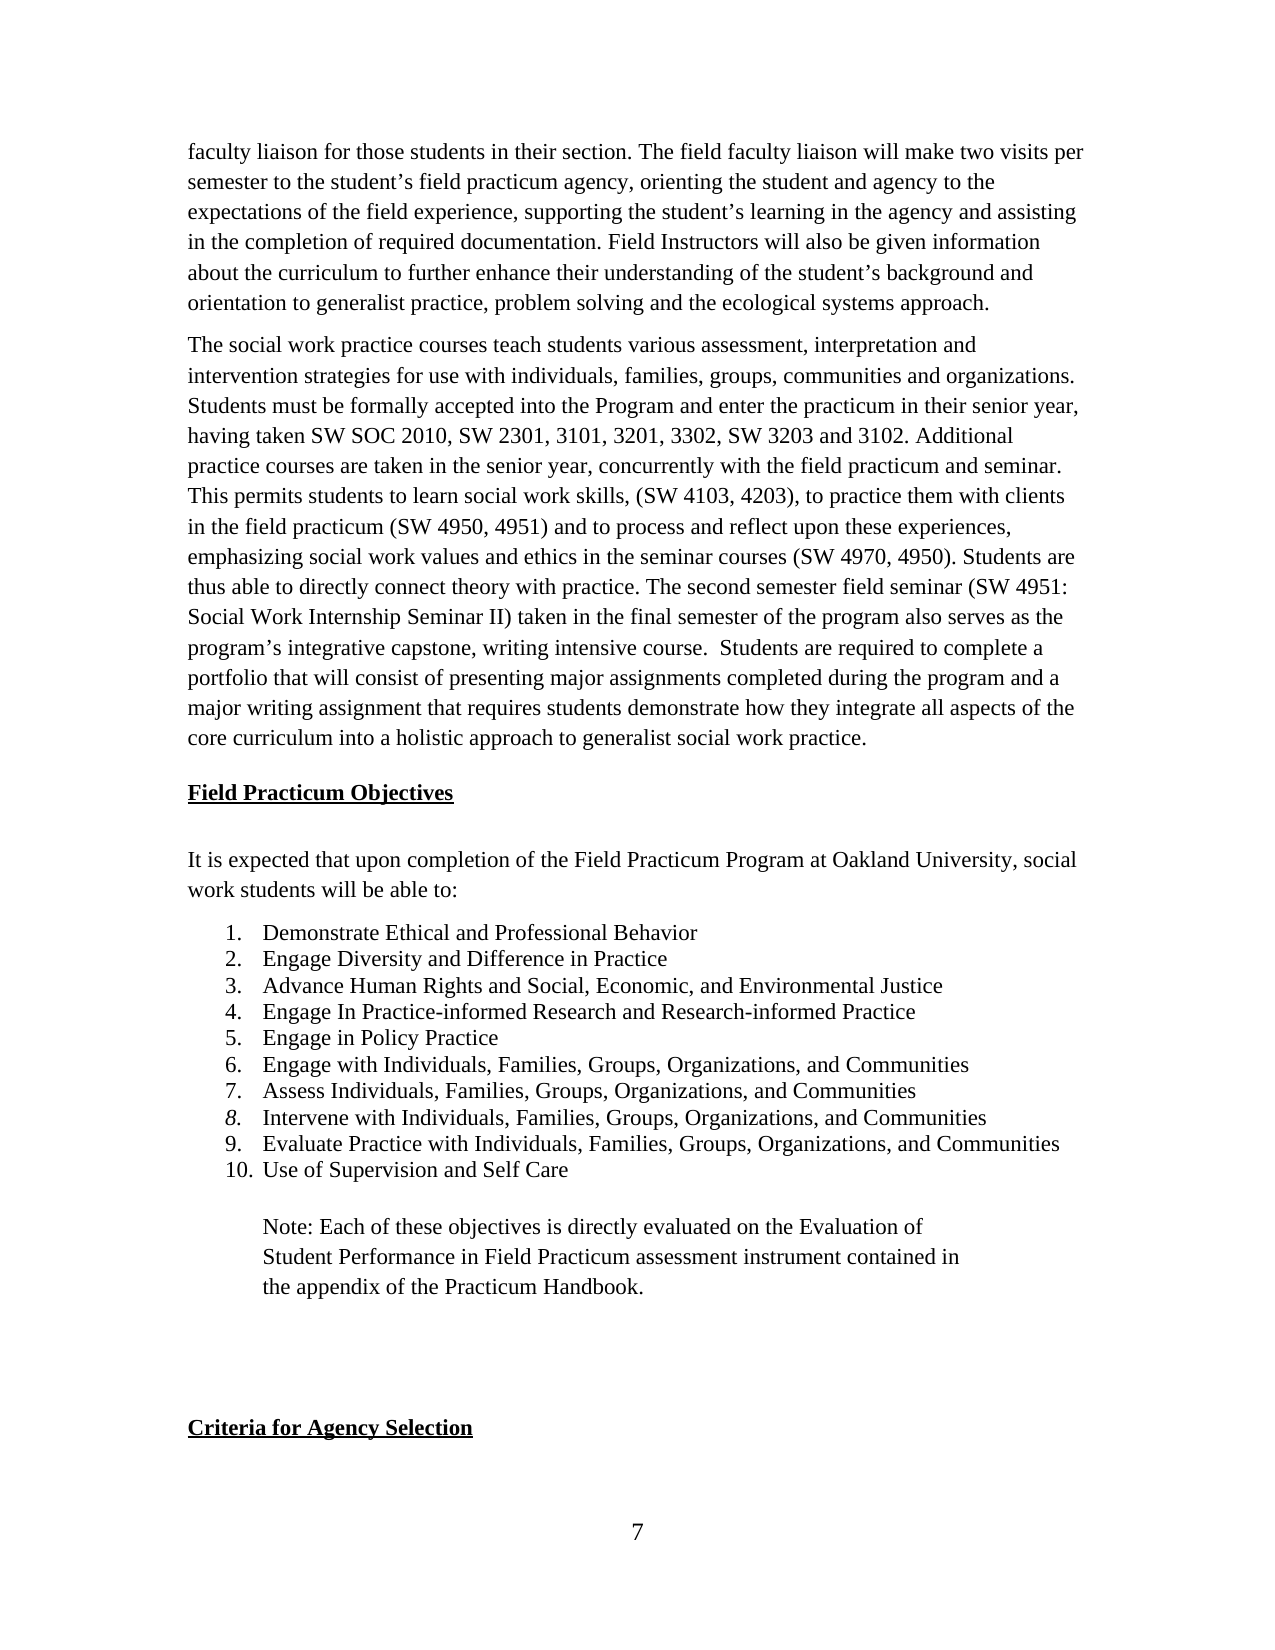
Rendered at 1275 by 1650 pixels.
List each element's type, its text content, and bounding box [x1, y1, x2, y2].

list Engage Diversity and Difference in Practice [225, 945, 1087, 972]
list Advance Human Rights and Social, Economic, and Environmental Justice [225, 972, 1087, 998]
text Note: Each of these objectives is directly evaluated on the Evaluation of Student Performance in Field Practicum assessment instrument contained in the appendix of the Practicum Handbook. [262, 1213, 994, 1299]
list Use of Supervision and Self Care [225, 1156, 1087, 1183]
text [187, 138, 1087, 315]
list Intervene with Individuals, Families, Groups, Organizations, and Communities [225, 1103, 1087, 1130]
subtitle Field Practicum Objectives [187, 779, 1087, 806]
list Engage in Policy Practice [225, 1024, 1087, 1051]
list Assess Individuals, Families, Groups, Organizations, and Communities [225, 1077, 1087, 1103]
text It is expected that upon completion of the Field Practicum Program at Oakland University, social work students will be able to: [187, 846, 1087, 903]
subtitle Criteria for Agency Selection [187, 1414, 1087, 1440]
list Engage with Individuals, Families, Groups, Organizations, and Communities [225, 1051, 1087, 1077]
list Demonstrate Ethical and Professional Behavior [225, 919, 1087, 945]
text The social work practice courses teach students various assessment, interpretation and intervention strategies for use with individuals, families, groups, communities and organizations. Students must be formally accepted into the Program and enter the practicum in their senior year, having taken SW SOC 2010, SW 2301, 3101, 3201, 3302, SW 3203 and 3102. Additional practice courses are taken in the senior year, concurrently with the field practicum and seminar. This permits students to learn social work skills, (SW 4103, 4203), to practice them with clients in the field practicum (SW 4950, 4951) and to process and reflect upon these experiences, emphasizing social work values and ethics in the seminar courses (SW 4970, 4950). Students are thus able to directly connect theory with practice. The second semester field seminar (SW 4951: Social Work Internship Seminar II) taken in the final semester of the program also serves as the program’s integrative capstone, writing intensive course. Students are required to complete a portfolio that will consist of presenting major assignments completed during the program and a major writing assignment that requires students demonstrate how they integrate all aspects of the core curriculum into a holistic approach to generalist social work practice. [187, 332, 1087, 751]
list Engage In Practice-informed Research and Research-informed Practice [225, 998, 1087, 1024]
list Evaluate Practice with Individuals, Families, Groups, Organizations, and Communities [225, 1130, 1087, 1156]
